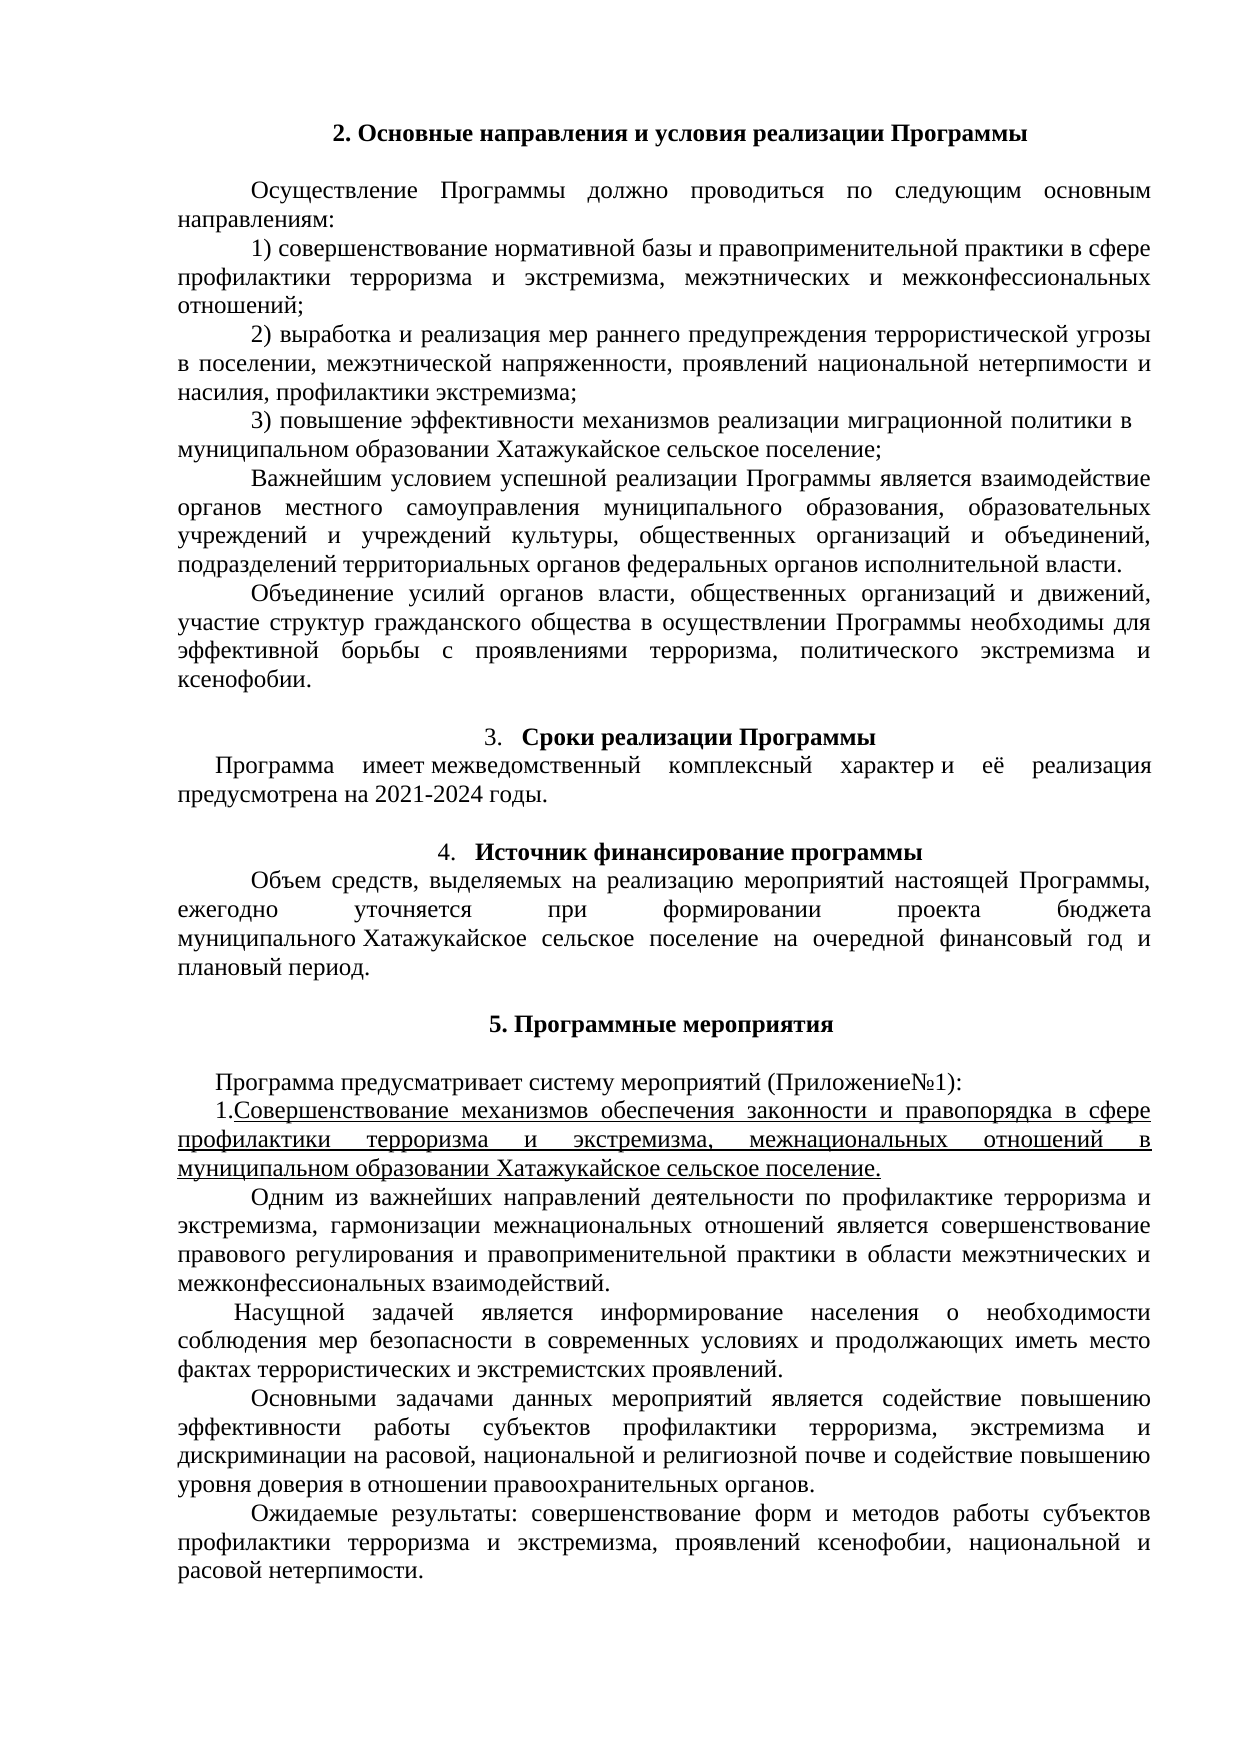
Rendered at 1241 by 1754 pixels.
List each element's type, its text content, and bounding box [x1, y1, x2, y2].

text Программа предусматривает систему мероприятий (Приложение№1): [177, 1067, 1152, 1096]
text 1) совершенствование нормативной базы и правоприменительной практики в сфере профилактики терроризма и экстремизма, межэтнических и межконфессиональных отношений; [177, 233, 1152, 319]
text Одним из важнейших направлений деятельности по профилактике терроризма и экстремизма, гармонизации межнациональных отношений является совершенствование правового регулирования и правоприменительной практики в области межэтнических и межконфессиональных взаимодействий. [177, 1182, 1152, 1297]
text Осуществление Программы должно проводиться по следующим основным направлениям: [177, 176, 1152, 233]
text 2. Основные направления и условия реализации Программы [215, 118, 1152, 147]
text Программа имеет межведомственный комплексный характер и её реализация предусмотрена на 2021-2024 годы. [177, 751, 1152, 808]
text 1.Совершенствование механизмов обеспечения законности и правопорядка в сфере профилактики терроризма и экстремизма, межнациональных отношений в муниципальном образовании Хатажукайское сельское поселение. [177, 1096, 1152, 1149]
text Объем средств, выделяемых на реализацию мероприятий настоящей Программы, ежегодно уточняется при формировании проекта бюджета муниципального Хатажукайское сельское поселение на очередной финансовый год и плановый период. [177, 866, 1152, 981]
list Источник финансирование программы [215, 837, 1152, 866]
text 5. Программные мероприятия [177, 1009, 1152, 1038]
text 2) выработка и реализация мер раннего предупреждения террористической угрозы в поселении, межэтнической напряженности, проявлений национальной нетерпимости и насилия, профилактики экстремизма; [177, 319, 1152, 406]
text Насущной задачей является информирование населения о необходимости соблюдения мер безопасности в современных условиях и продолжающих иметь место фактах террористических и экстремистских проявлений. [177, 1297, 1152, 1383]
text Важнейшим условием успешной реализации Программы является взаимодействие органов местного самоуправления муниципального образования, образовательных учреждений и учреждений культуры, общественных организаций и объединений, подразделений территориальных органов федеральных органов исполнительной власти. [177, 463, 1152, 578]
text 1.Совершенствование механизмов обеспечения законности и правопорядка в сфере профилактики терроризма и экстремизма, межнациональных отношений в муниципальном образовании Хатажукайское сельское поселение. [177, 1150, 1152, 1182]
text 3) повышение эффективности механизмов реализации миграционной политики в муниципальном образовании Хатажукайское сельское поселение; [177, 406, 1152, 463]
text Ожидаемые результаты: совершенствование форм и методов работы субъектов профилактики терроризма и экстремизма, проявлений ксенофобии, национальной и расовой нетерпимости. [177, 1498, 1152, 1584]
text Объединение усилий органов власти, общественных организаций и движений, участие структур гражданского общества в осуществлении Программы необходимы для эффективной борьбы с проявлениями терроризма, политического экстремизма и ксенофобии. [177, 578, 1152, 693]
text Основными задачами данных мероприятий является содействие повышению эффективности работы субъектов профилактики терроризма, экстремизма и дискриминации на расовой, национальной и религиозной почве и содействие повышению уровня доверия в отношении правоохранительных органов. [177, 1383, 1152, 1498]
list Сроки реализации Программы [215, 722, 1152, 751]
